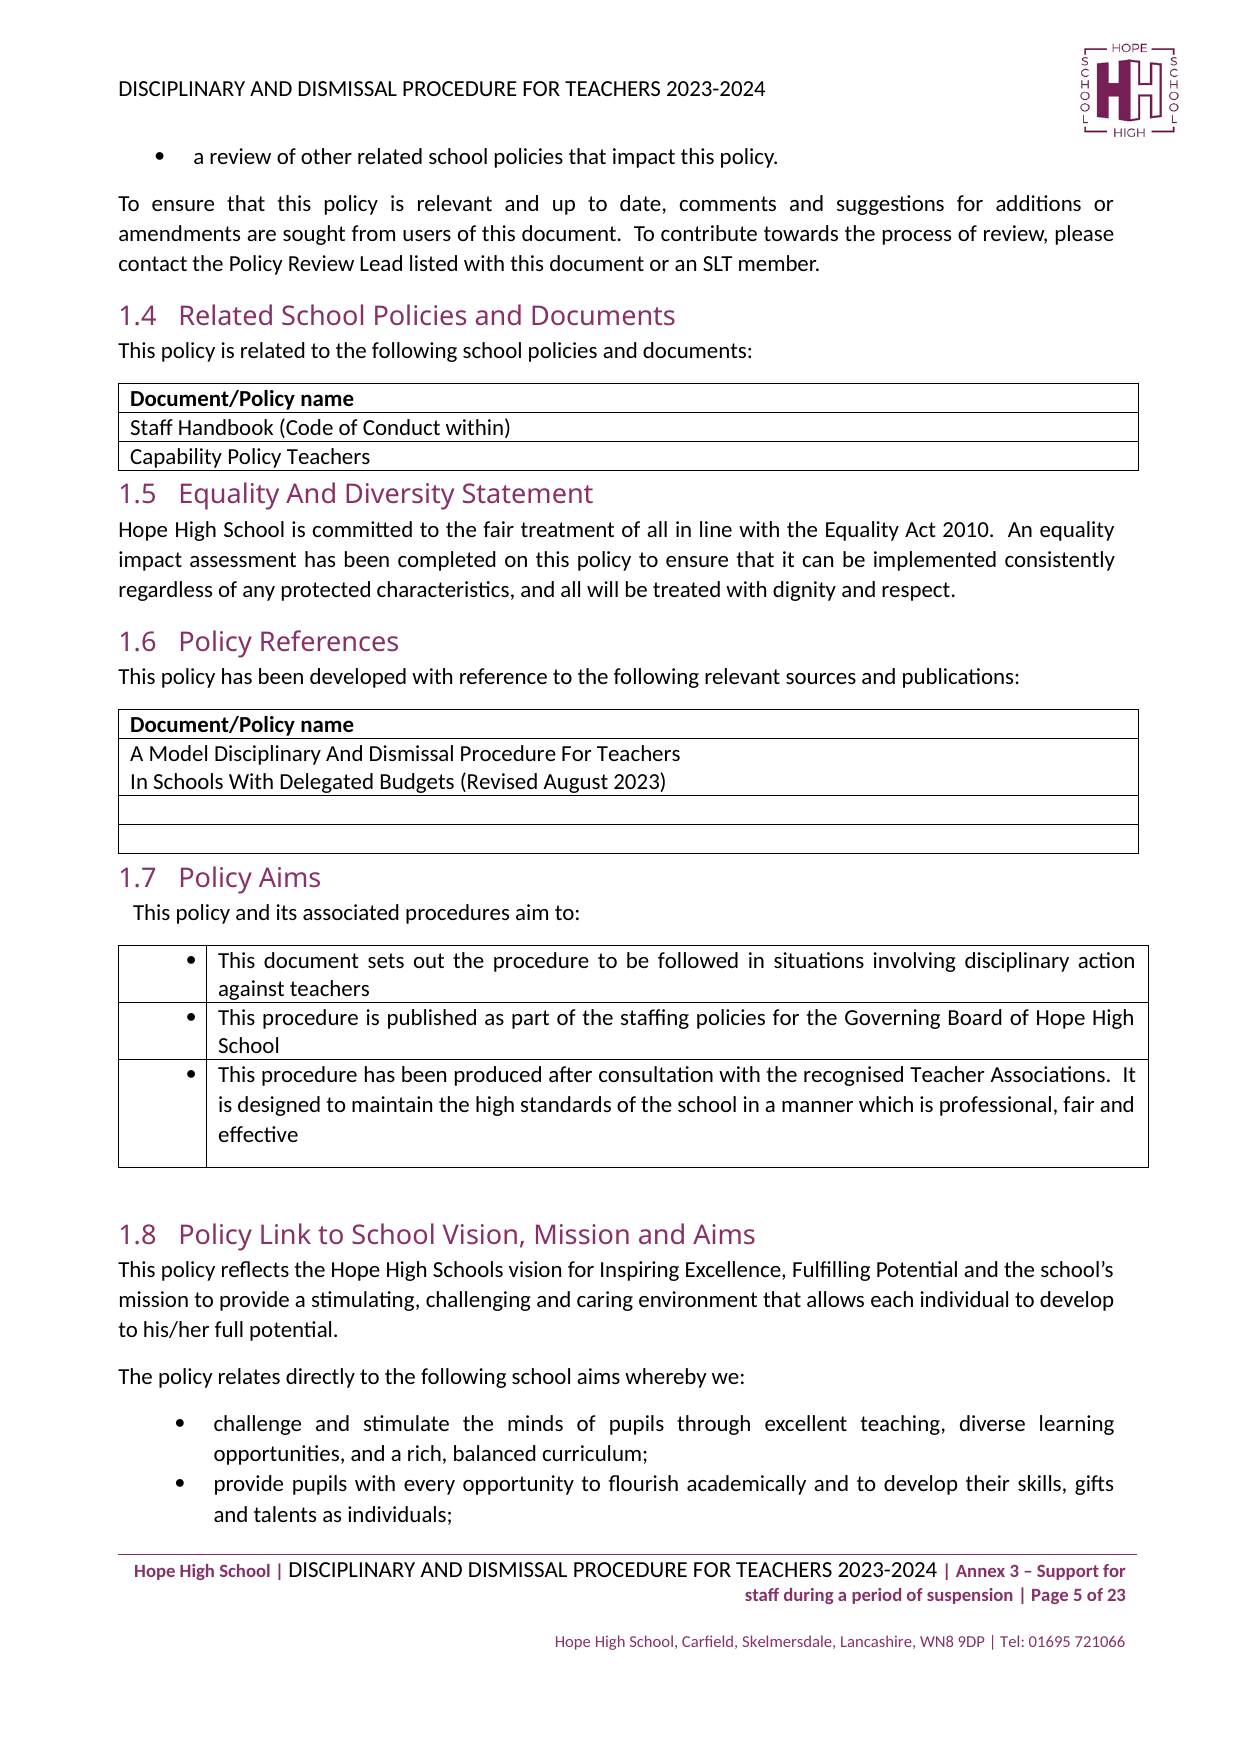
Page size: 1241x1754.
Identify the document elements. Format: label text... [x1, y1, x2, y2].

table_cell Staff Handbook (Code of Conduct within) [119, 413, 1138, 441]
table_header This document sets out the procedure to be followed in situations involving disciplinary action against teachers [207, 946, 1148, 1002]
subtitle Related School Policies and Documents [118, 296, 1116, 333]
table_cell Capability Policy Teachers [119, 442, 1138, 470]
text This policy and its associated procedures aim to: [118, 898, 1116, 926]
subtitle Policy Aims [118, 858, 1116, 895]
text Hope High School is committed to the fair treatment of all in line with the Equality Act 2010. An equality impact assessment has been completed on this policy to ensure that it can be implemented consistently regardless of any protected characteristics, and all will be treated with dignity and respect. [118, 515, 1116, 603]
table_cell [119, 1003, 206, 1059]
table_cell [119, 825, 1138, 853]
list challenge and stimulate the minds of pupils through excellent teaching, diverse learning opportunities, and a rich, balanced curriculum; [176, 1409, 1116, 1467]
table_cell [119, 1060, 206, 1167]
text This policy has been developed with reference to the following relevant sources and publications: [118, 662, 1116, 690]
subtitle Policy References [118, 622, 1116, 659]
text This policy reflects the Hope High Schools vision for Inspiring Excellence, Fulfilling Potential and the school’s mission to provide a stimulating, challenging and caring environment that allows each individual to develop to his/her full potential. [118, 1255, 1116, 1343]
table_header Document/Policy name [119, 710, 1138, 738]
list provide pupils with every opportunity to flourish academically and to develop their skills, gifts and talents as individuals; [176, 1469, 1116, 1528]
text This policy is related to the following school policies and documents: [118, 336, 1116, 364]
text The policy relates directly to the following school aims whereby we: [118, 1362, 1116, 1390]
table_cell This procedure is published as part of the staffing policies for the Governing Board of Hope High School [207, 1003, 1148, 1059]
table_cell [119, 796, 1138, 824]
text To ensure that this policy is relevant and up to date, comments and suggestions for additions or amendments are sought from users of this document. To contribute towards the process of review, please contact the Policy Review Lead listed with this document or an SLT member. [118, 189, 1116, 277]
table_header [119, 946, 206, 1002]
table_cell A Model Disciplinary And Dismissal Procedure For Teachers In Schools With Delegated Budgets (Revised August 2023) [119, 739, 1138, 795]
table_cell This procedure has been produced after consultation with the recognised Teacher Associations. It is designed to maintain the high standards of the school in a manner which is professional, fair and effective [207, 1060, 1148, 1167]
table_header Document/Policy name [119, 384, 1138, 412]
subtitle Policy Link to School Vision, Mission and Aims [118, 1215, 1116, 1252]
list a review of other related school policies that impact this policy. [156, 142, 1116, 170]
subtitle Equality And Diversity Statement [118, 475, 1116, 512]
picture [1076, 39, 1182, 142]
